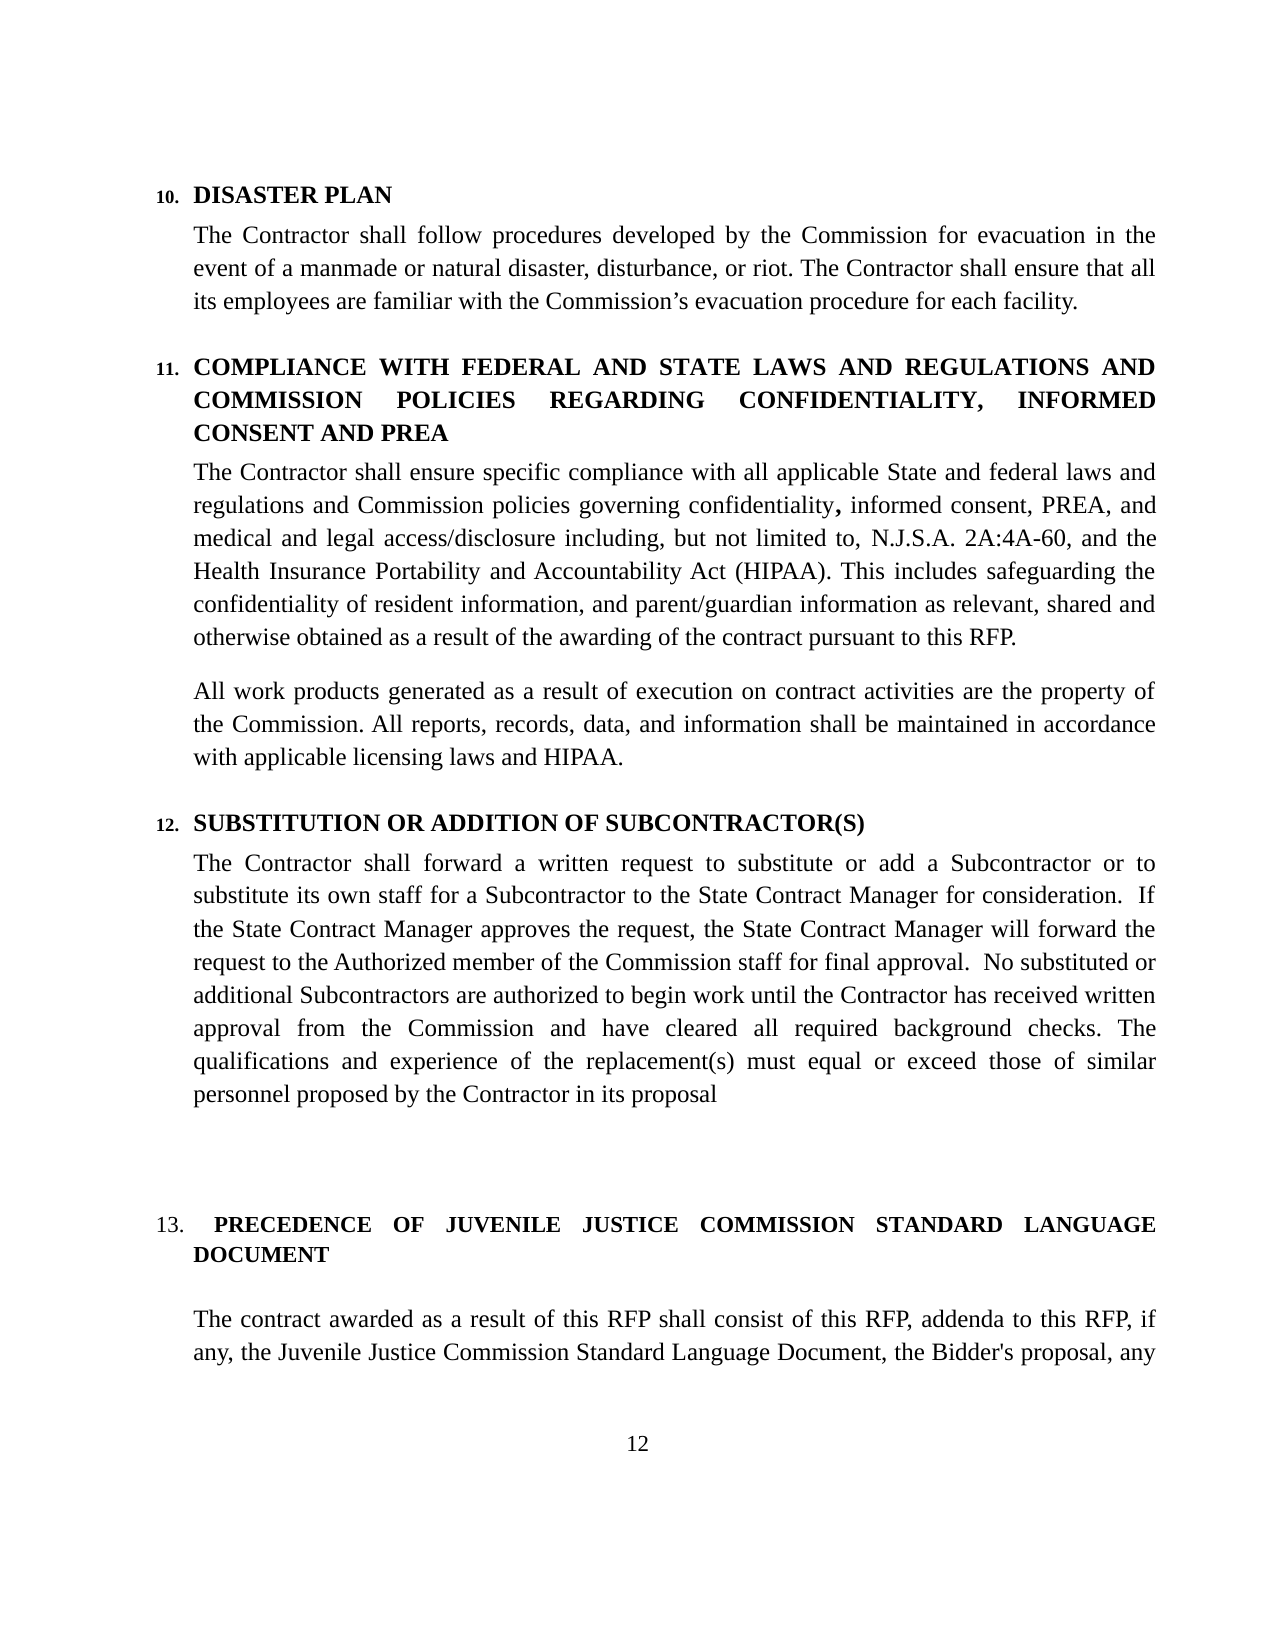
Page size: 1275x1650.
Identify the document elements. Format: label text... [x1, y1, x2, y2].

list PRECEDENCE OF JUVENILE JUSTICE COMMISSION STANDARD LANGUAGE DOCUMENT [156, 1211, 1157, 1267]
text The Contractor shall ensure specific compliance with all applicable State and federal laws and regulations and Commission policies governing confidentiality, informed consent, PREA, and medical and legal access/disclosure including, but not limited to, N.J.S.A. 2A:4A-60, and the Health Insurance Portability and Accountability Act (HIPAA). This includes safeguarding the confidentiality of resident information, and parent/guardian information as relevant, shared and otherwise obtained as a result of the awarding of the contract pursuant to this RFP. [193, 457, 1157, 651]
text The Contractor shall follow procedures developed by the Commission for evacuation in the event of a manmade or natural disaster, disturbance, or riot. The Contractor shall ensure that all its employees are familiar with the Commission’s evacuation procedure for each facility. [193, 220, 1157, 315]
subtitle DISASTER PLAN [156, 181, 1157, 209]
text The Contractor shall forward a written request to substitute or add a Subcontractor or to substitute its own staff for a Subcontractor to the State Contract Manager for consideration. If the State Contract Manager approves the request, the State Contract Manager will forward the request to the Authorized member of the Commission staff for final approval. No substituted or additional Subcontractors are authorized to begin work until the Contractor has received written approval from the Commission and have cleared all required background checks. The qualifications and experience of the replacement(s) must equal or exceed those of similar personnel proposed by the Contractor in its proposal [193, 848, 1157, 1107]
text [193, 1304, 1157, 1366]
subtitle SUBSTITUTION OR ADDITION OF SUBCONTRACTOR(S) [156, 808, 1157, 837]
subtitle COMPLIANCE WITH FEDERAL AND STATE LAWS AND REGULATIONS AND COMMISSION POLICIES REGARDING CONFIDENTIALITY, INFORMED CONSENT AND PREA [156, 352, 1157, 447]
text All work products generated as a result of execution on contract activities are the property of the Commission. All reports, records, data, and information shall be maintained in accordance with applicable licensing laws and HIPAA. [193, 676, 1157, 771]
